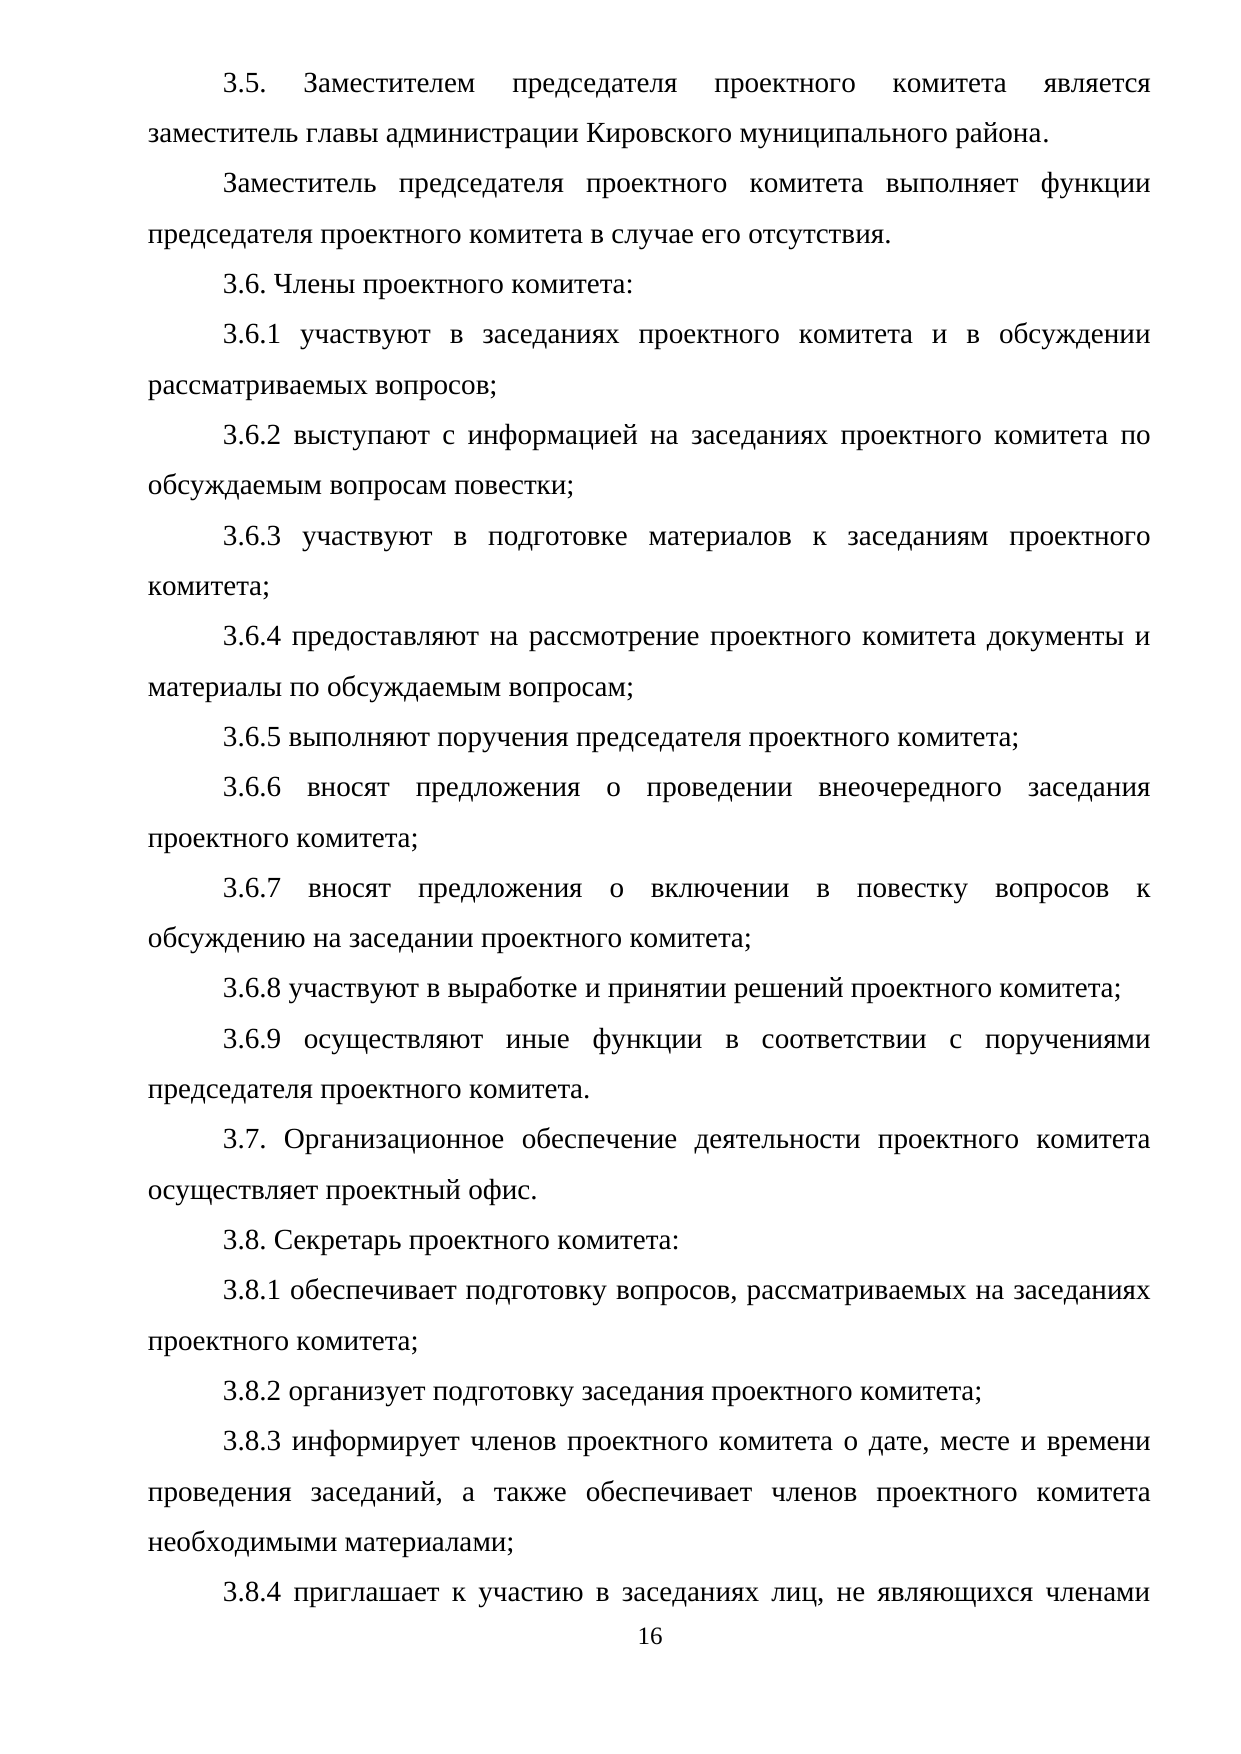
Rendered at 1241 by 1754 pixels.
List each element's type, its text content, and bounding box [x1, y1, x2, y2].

text 3.6.1 участвуют в заседаниях проектного комитета и в обсуждении рассматриваемых вопросов; [148, 317, 1152, 400]
text 3.8.3 информирует членов проектного комитета о дате, месте и времени проведения заседаний, а также обеспечивает членов проектного комитета необходимыми материалами; [148, 1423, 1152, 1558]
text 3.8. Секретарь проектного комитета: [148, 1222, 1152, 1256]
text 3.6.2 выступают с информацией на заседаниях проектного комитета по обсуждаемым вопросам повестки; [148, 417, 1152, 501]
text 3.8.1 обеспечивает подготовку вопросов, рассматриваемых на заседаниях проектного комитета; [148, 1272, 1152, 1356]
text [148, 1574, 1152, 1608]
text 3.5. Заместителем председателя проектного комитета является заместитель главы администрации Кировского муниципального района. [148, 65, 1152, 149]
text 3.6.8 участвуют в выработке и принятии решений проектного комитета; [148, 971, 1152, 1004]
text 3.8.2 организует подготовку заседания проектного комитета; [148, 1373, 1152, 1407]
text 3.7. Организационное обеспечение деятельности проектного комитета осуществляет проектный офис. [148, 1122, 1152, 1205]
text 3.6.5 выполняют поручения председателя проектного комитета; [148, 719, 1152, 753]
text 3.6.7 вносят предложения о включении в повестку вопросов к обсуждению на заседании проектного комитета; [148, 870, 1152, 954]
text 3.6.6 вносят предложения о проведении внеочередного заседания проектного комитета; [148, 769, 1152, 853]
text 3.6. Члены проектного комитета: [148, 266, 1152, 300]
text 3.6.9 осуществляют иные функции в соответствии с поручениями председателя проектного комитета. [148, 1021, 1152, 1105]
text 3.6.4 предоставляют на рассмотрение проектного комитета документы и материалы по обсуждаемым вопросам; [148, 618, 1152, 702]
text Заместитель председателя проектного комитета выполняет функции председателя проектного комитета в случае его отсутствия. [148, 166, 1152, 249]
text 3.6.3 участвуют в подготовке материалов к заседаниям проектного комитета; [148, 518, 1152, 602]
